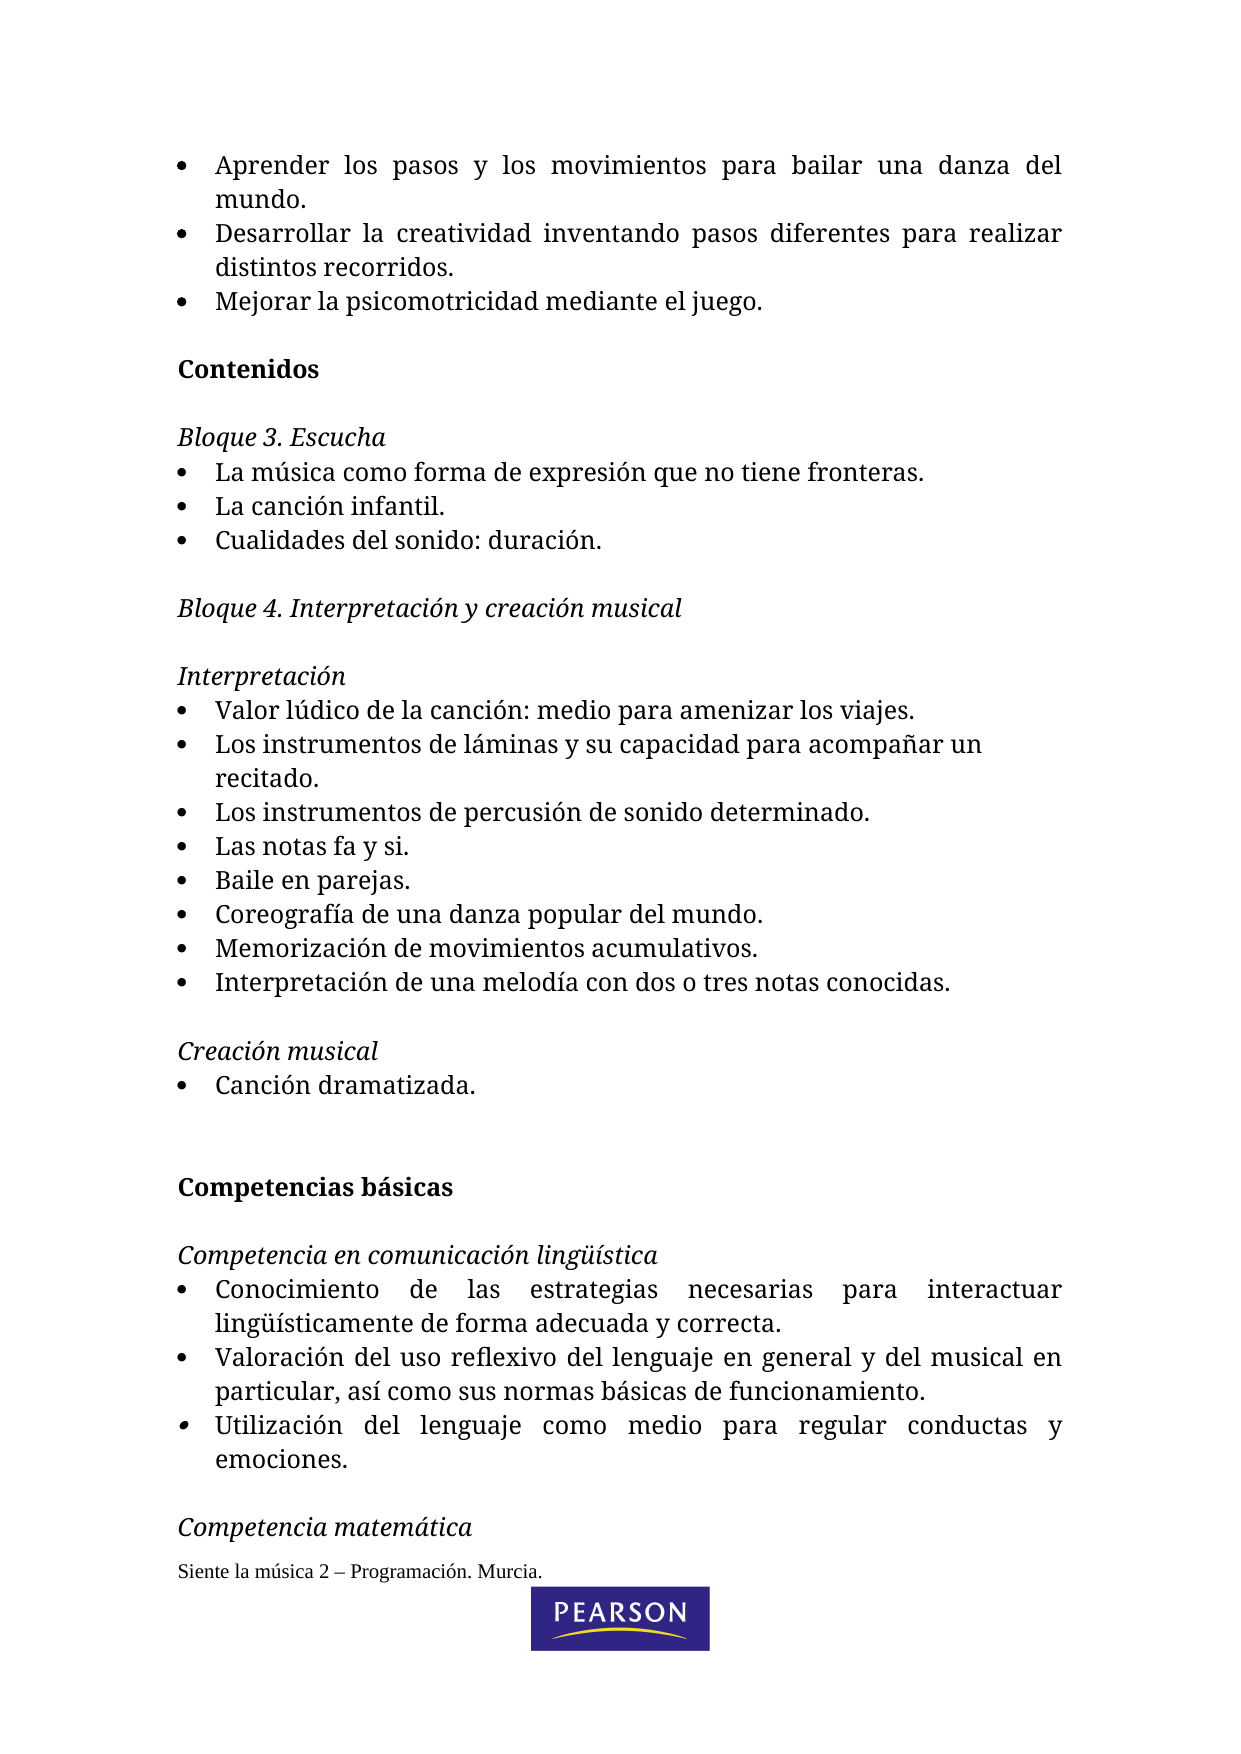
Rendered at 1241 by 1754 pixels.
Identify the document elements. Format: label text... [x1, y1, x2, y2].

text Interpretación [177, 658, 1063, 693]
text Bloque 4. Interpretación y creación musical [177, 590, 1063, 624]
list Desarrollar la creatividad inventando pasos diferentes para realizar distintos recorridos. [177, 216, 1063, 284]
text Competencia en comunicación lingüística [177, 1238, 1063, 1272]
text Creación musical [177, 1033, 1063, 1067]
list Mejorar la psicomotricidad mediante el juego. [177, 284, 1063, 318]
text Competencia matemática [177, 1510, 1063, 1544]
list Valor lúdico de la canción: medio para amenizar los viajes. [177, 693, 1063, 727]
list Canción dramatizada. [177, 1067, 1063, 1101]
list Utilización del lenguaje como medio para regular conductas y emociones. [177, 1408, 1063, 1476]
text Competencias básicas [177, 1169, 1063, 1203]
list Baile en parejas. [177, 863, 1063, 897]
list La música como forma de expresión que no tiene fronteras. [177, 454, 1063, 488]
picture [524, 1582, 716, 1656]
list Conocimiento de las estrategias necesarias para interactuar lingüísticamente de forma adecuada y correcta. [177, 1272, 1063, 1340]
list Cualidades del sonido: duración. [177, 522, 1063, 556]
list Interpretación de una melodía con dos o tres notas conocidas. [177, 965, 1063, 999]
list Valoración del uso reflexivo del lenguaje en general y del musical en particular, así como sus normas básicas de funcionamiento. [177, 1340, 1063, 1408]
list Las notas fa y si. [177, 829, 1063, 863]
subtitle Contenidos [177, 352, 1063, 386]
list Memorización de movimientos acumulativos. [177, 931, 1063, 965]
list Los instrumentos de percusión de sonido determinado. [177, 795, 1063, 829]
list Los instrumentos de láminas y su capacidad para acompañar un recitado. [177, 727, 1063, 795]
list Aprender los pasos y los movimientos para bailar una danza del mundo. [177, 148, 1063, 216]
text Bloque 3. Escucha [177, 420, 1063, 454]
list Coreografía de una danza popular del mundo. [177, 897, 1063, 931]
list La canción infantil. [177, 488, 1063, 522]
